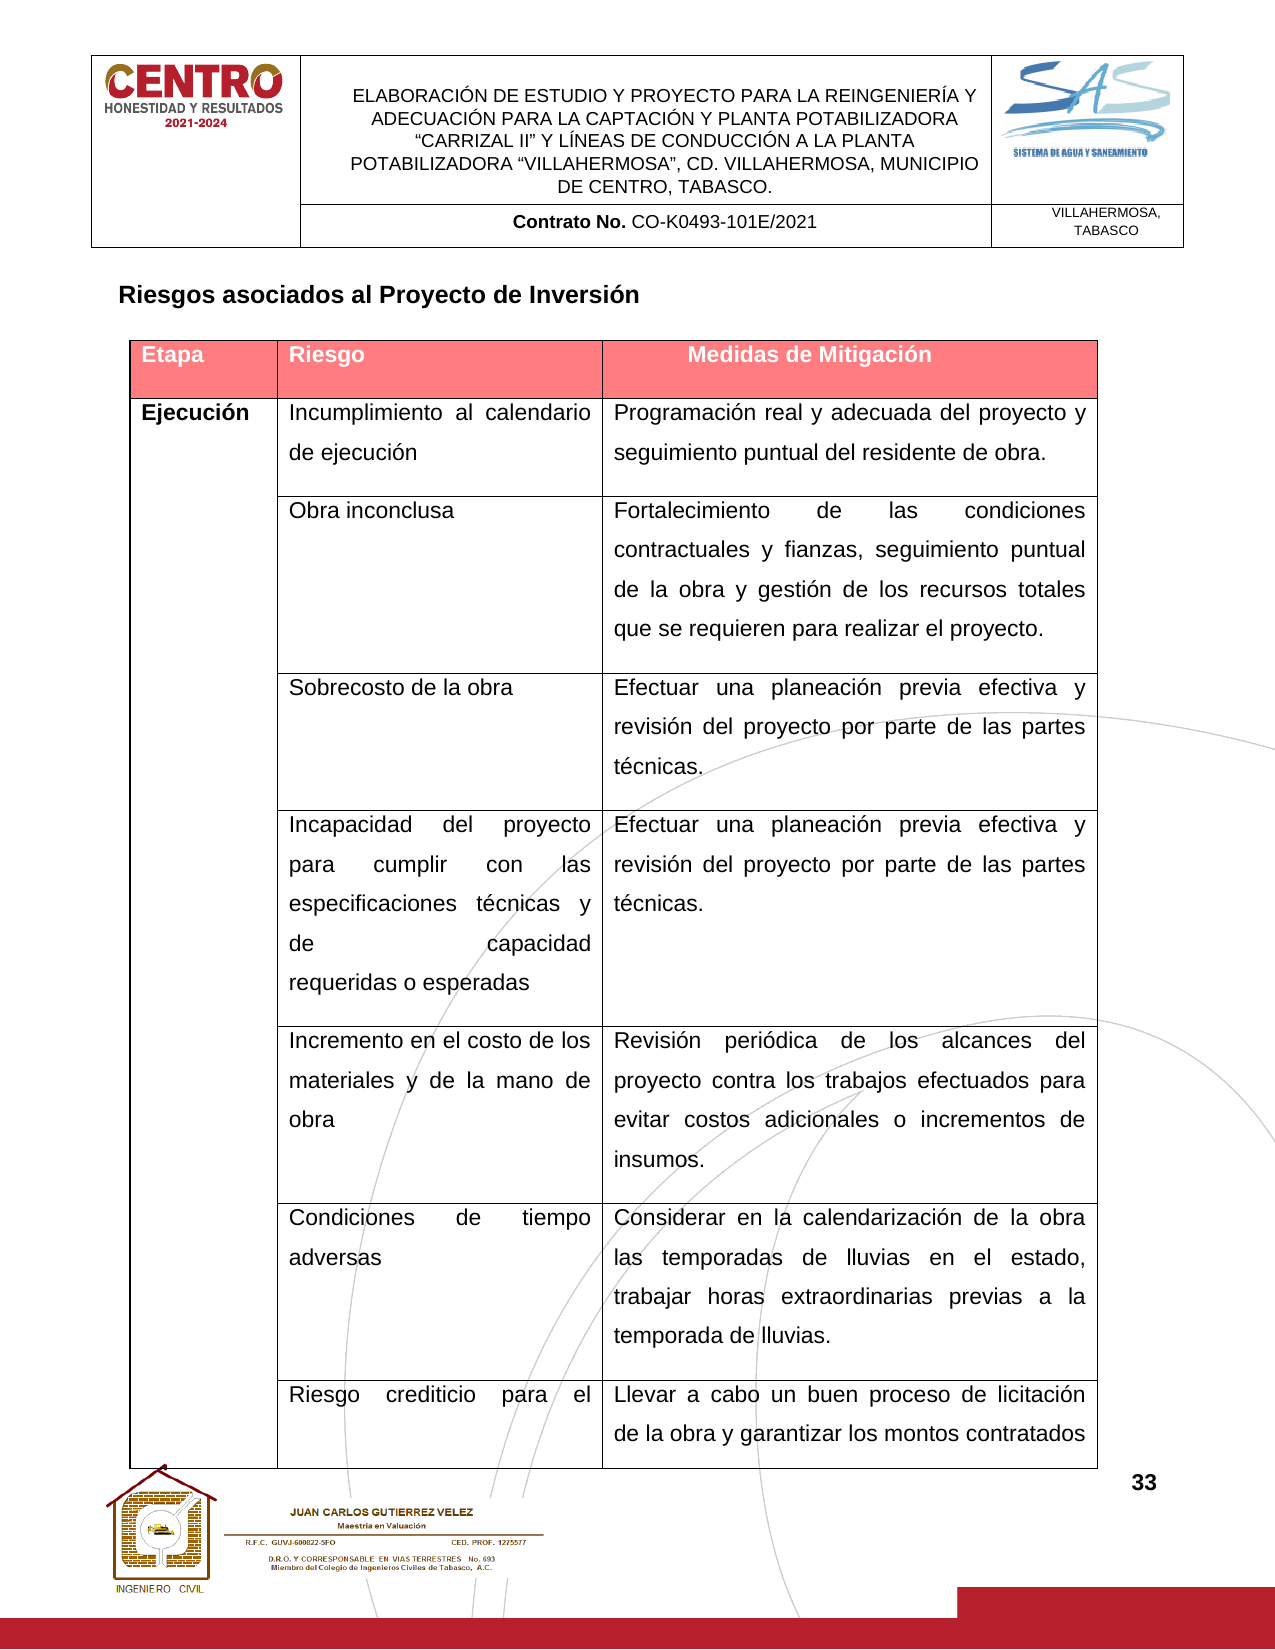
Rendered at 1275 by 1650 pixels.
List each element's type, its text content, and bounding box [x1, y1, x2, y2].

table_cell Efectuar una planeación previa efectiva y revisión del proyecto por parte de las partes técnicas. [603, 811, 1097, 1026]
table_cell Revisión periódica de los alcances del proyecto contra los trabajos efectuados para evitar costos adicionales o incrementos de insumos. [603, 1027, 1097, 1203]
table_header Riesgo [278, 341, 602, 398]
table_cell Riesgo crediticio para el contratista [278, 1381, 602, 1468]
picture [1001, 61, 1171, 157]
table_cell Sobrecosto de la obra [278, 674, 602, 810]
table_cell Incremento en el costo de los materiales y de la mano de obra [278, 1027, 602, 1203]
table_header Medidas de Mitigación [603, 341, 1097, 398]
table_cell Obra inconclusa [278, 497, 602, 673]
picture [992, 205, 1183, 247]
picture [0, 202, 1275, 1649]
table_cell Incumplimiento al calendario de ejecución [278, 399, 602, 496]
table_cell Llevar a cabo un buen proceso de licitación de la obra y garantizar los montos contratados con fianzas. [603, 1381, 1097, 1468]
table_cell Condiciones de tiempo adversas [278, 1204, 602, 1380]
table_cell Fortalecimiento de las condiciones contractuales y fianzas, seguimiento puntual de la obra y gestión de los recursos totales que se requieren para realizar el proyecto. [603, 497, 1097, 673]
table_cell Programación real y adecuada del proyecto y seguimiento puntual del residente de obra. [603, 399, 1097, 496]
picture [92, 56, 299, 138]
text Riesgos asociados al Proyecto de Inversión [118, 280, 1157, 309]
picture [84, 55, 91, 138]
table_cell Considerar en la calendarización de la obra las temporadas de lluvias en el estado, trabajar horas extraordinarias previas a la temporada de lluvias. [603, 1204, 1097, 1380]
picture [301, 205, 991, 247]
table_cell Incapacidad del proyecto para cumplir con las especificaciones técnicas y de capacidad requeridas o esperadas [278, 811, 602, 1026]
table_cell Efectuar una planeación previa efectiva y revisión del proyecto por parte de las partes técnicas. [603, 674, 1097, 810]
picture [92, 202, 300, 247]
table_cell Ejecución [131, 399, 277, 1468]
table_header Etapa [131, 341, 277, 398]
